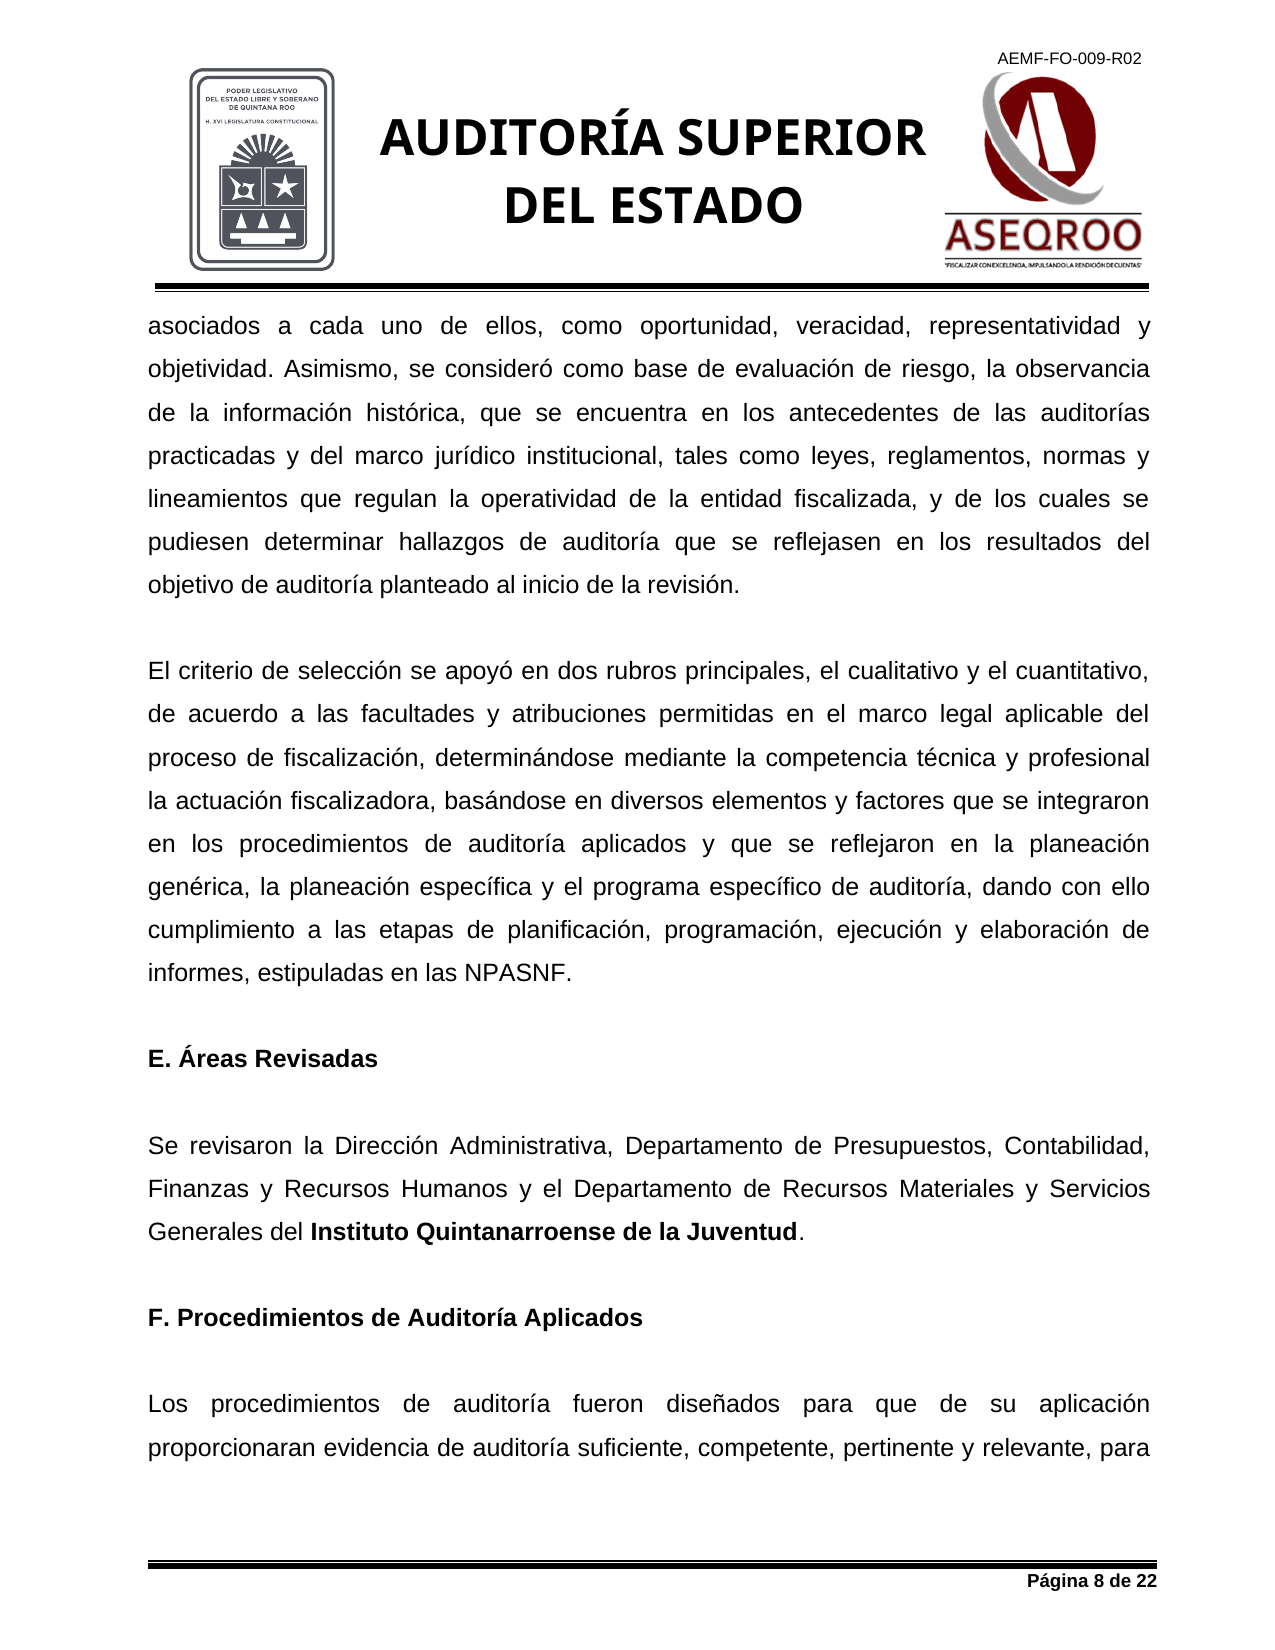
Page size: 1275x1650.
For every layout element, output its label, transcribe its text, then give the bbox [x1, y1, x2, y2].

text Se revisaron la Dirección Administrativa, Departamento de Presupuestos, Contabilidad, Finanzas y Recursos Humanos y el Departamento de Recursos Materiales y Servicios Generales del Instituto Quintanarroense de la Juventud. [148, 1131, 1152, 1246]
picture [944, 72, 1142, 268]
text E. Áreas Revisadas [148, 1044, 1157, 1073]
text F. Procedimientos de Auditoría Aplicados [148, 1303, 1157, 1332]
picture [189, 68, 335, 271]
text El criterio de selección se apoyó en dos rubros principales, el cualitativo y el cuantitativo, de acuerdo a las facultades y atribuciones permitidas en el marco legal aplicable del proceso de fiscalización, determinándose mediante la competencia técnica y profesional la actuación fiscalizadora, basándose en diversos elementos y factores que se integraron en los procedimientos de auditoría aplicados y que se reflejaron en la planeación genérica, la planeación específica y el programa específico de auditoría, dando con ello cumplimiento a las etapas de planificación, programación, ejecución y elaboración de informes, estipuladas en las NPASNF. [148, 656, 1152, 987]
